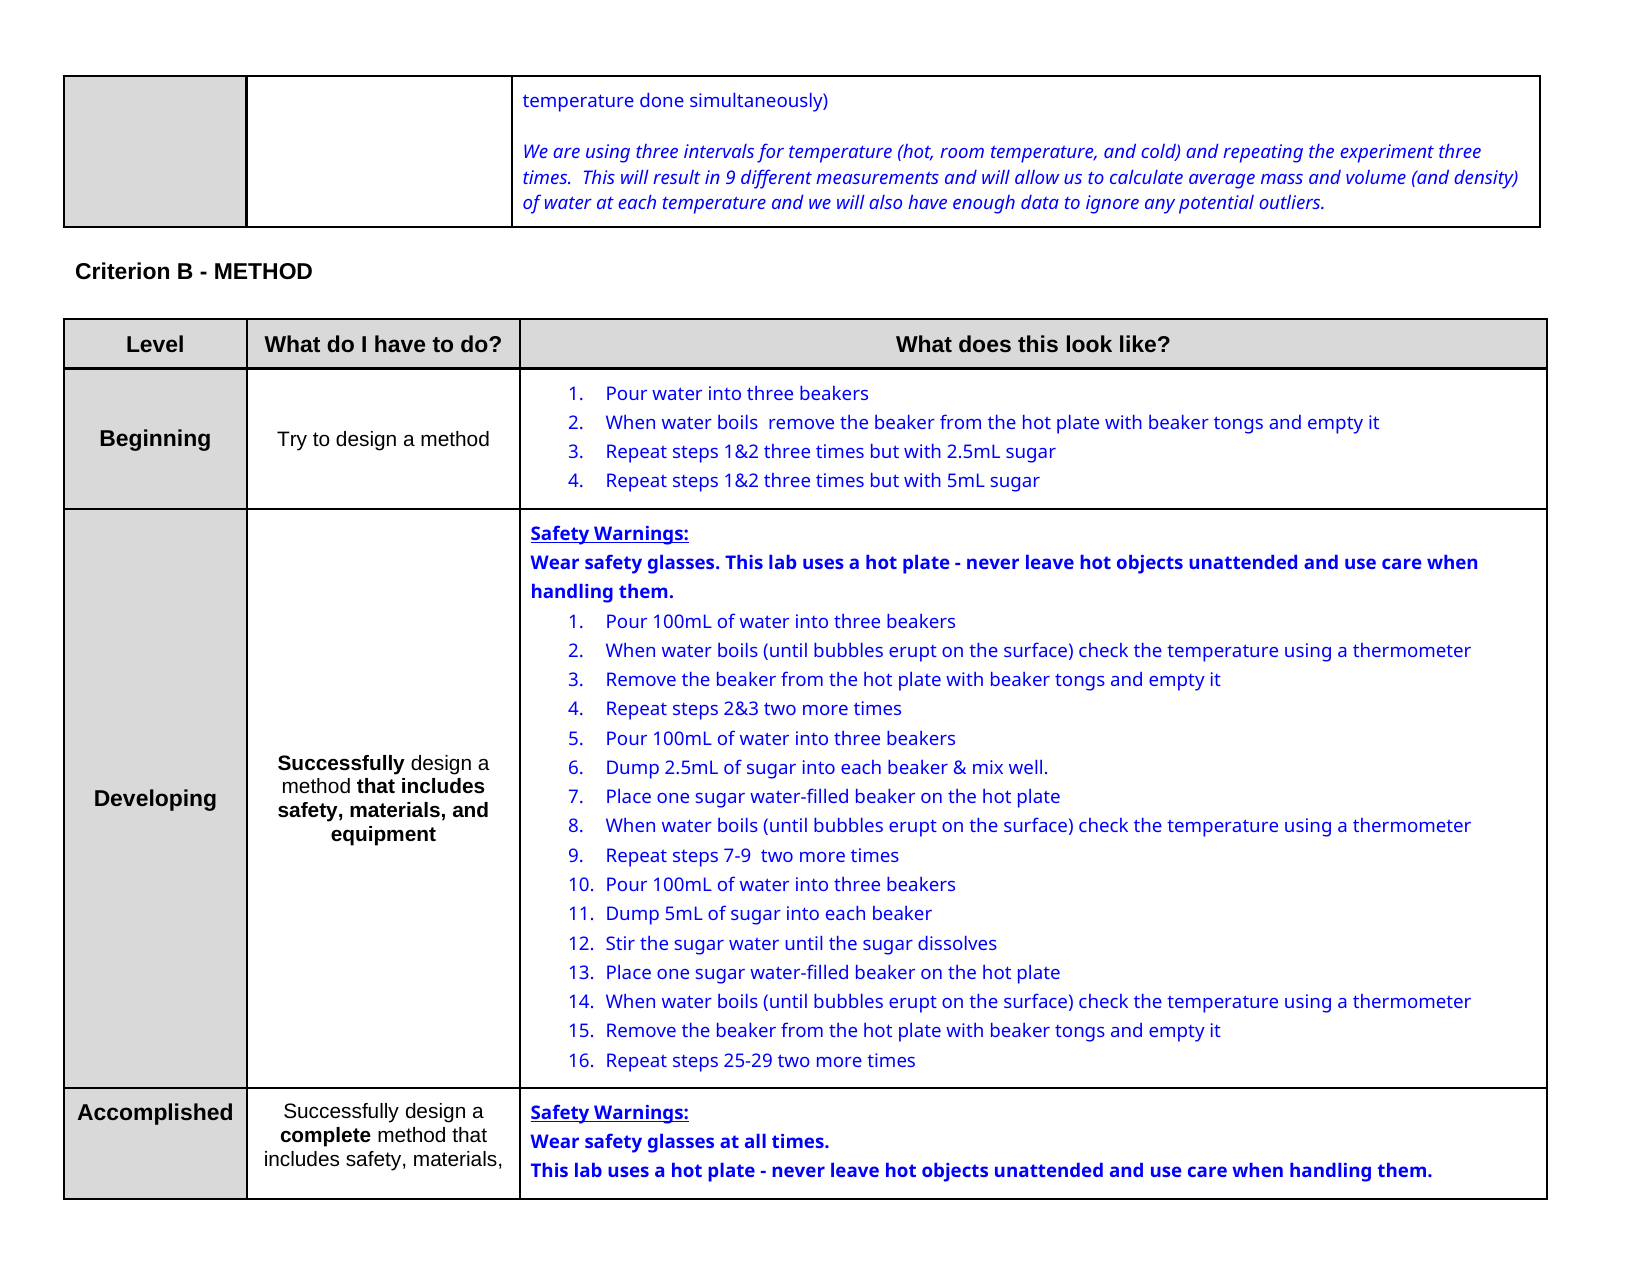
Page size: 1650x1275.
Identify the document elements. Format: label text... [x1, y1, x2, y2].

table_header What does this look like? [521, 320, 1546, 367]
table_cell Developing [65, 510, 246, 1087]
table_cell Try to design a method [248, 370, 519, 508]
table_cell Successfully design a method that includes safety, materials, and equipment [248, 510, 519, 1087]
table_cell Beginning [65, 370, 246, 508]
table_cell Safety Warnings: Wear safety glasses. This lab uses a hot plate - never leave hot objects unattended and use care when handling them. Pour 100mL of water into three beakers When water boils (until bubbles erupt on the surface) check the temperature using a thermometer Remove the beaker from the hot plate with beaker tongs and empty it Repeat steps 2&3 two more times Pour 100mL of water into three beakers Dump 2.5mL of sugar into each beaker & mix well. Place one sugar water-filled beaker on the hot plate When water boils (until bubbles erupt on the surface) check the temperature using a thermometer Repeat steps 7-9 two more times Pour 100mL of water into three beakers Dump 5mL of sugar into each beaker Stir the sugar water until the sugar dissolves Place one sugar water-filled beaker on the hot plate When water boils (until bubbles erupt on the surface) check the temperature using a thermometer Remove the beaker from the hot plate with beaker tongs and empty it Repeat steps 25-29 two more times [521, 510, 1546, 1087]
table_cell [248, 77, 511, 226]
table_header Level [65, 320, 246, 367]
table_cell Accomplished [65, 1089, 246, 1198]
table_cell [521, 1089, 1546, 1198]
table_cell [513, 77, 1539, 226]
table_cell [248, 1089, 519, 1198]
table_cell Pour water into three beakers When water boils remove the beaker from the hot plate with beaker tongs and empty it Repeat steps 1&2 three times but with 2.5mL sugar Repeat steps 1&2 three times but with 5mL sugar [521, 370, 1546, 508]
text Criterion B - METHOD [75, 258, 1575, 284]
table_header What do I have to do? [248, 320, 519, 367]
table_cell Exemplary [65, 77, 245, 226]
